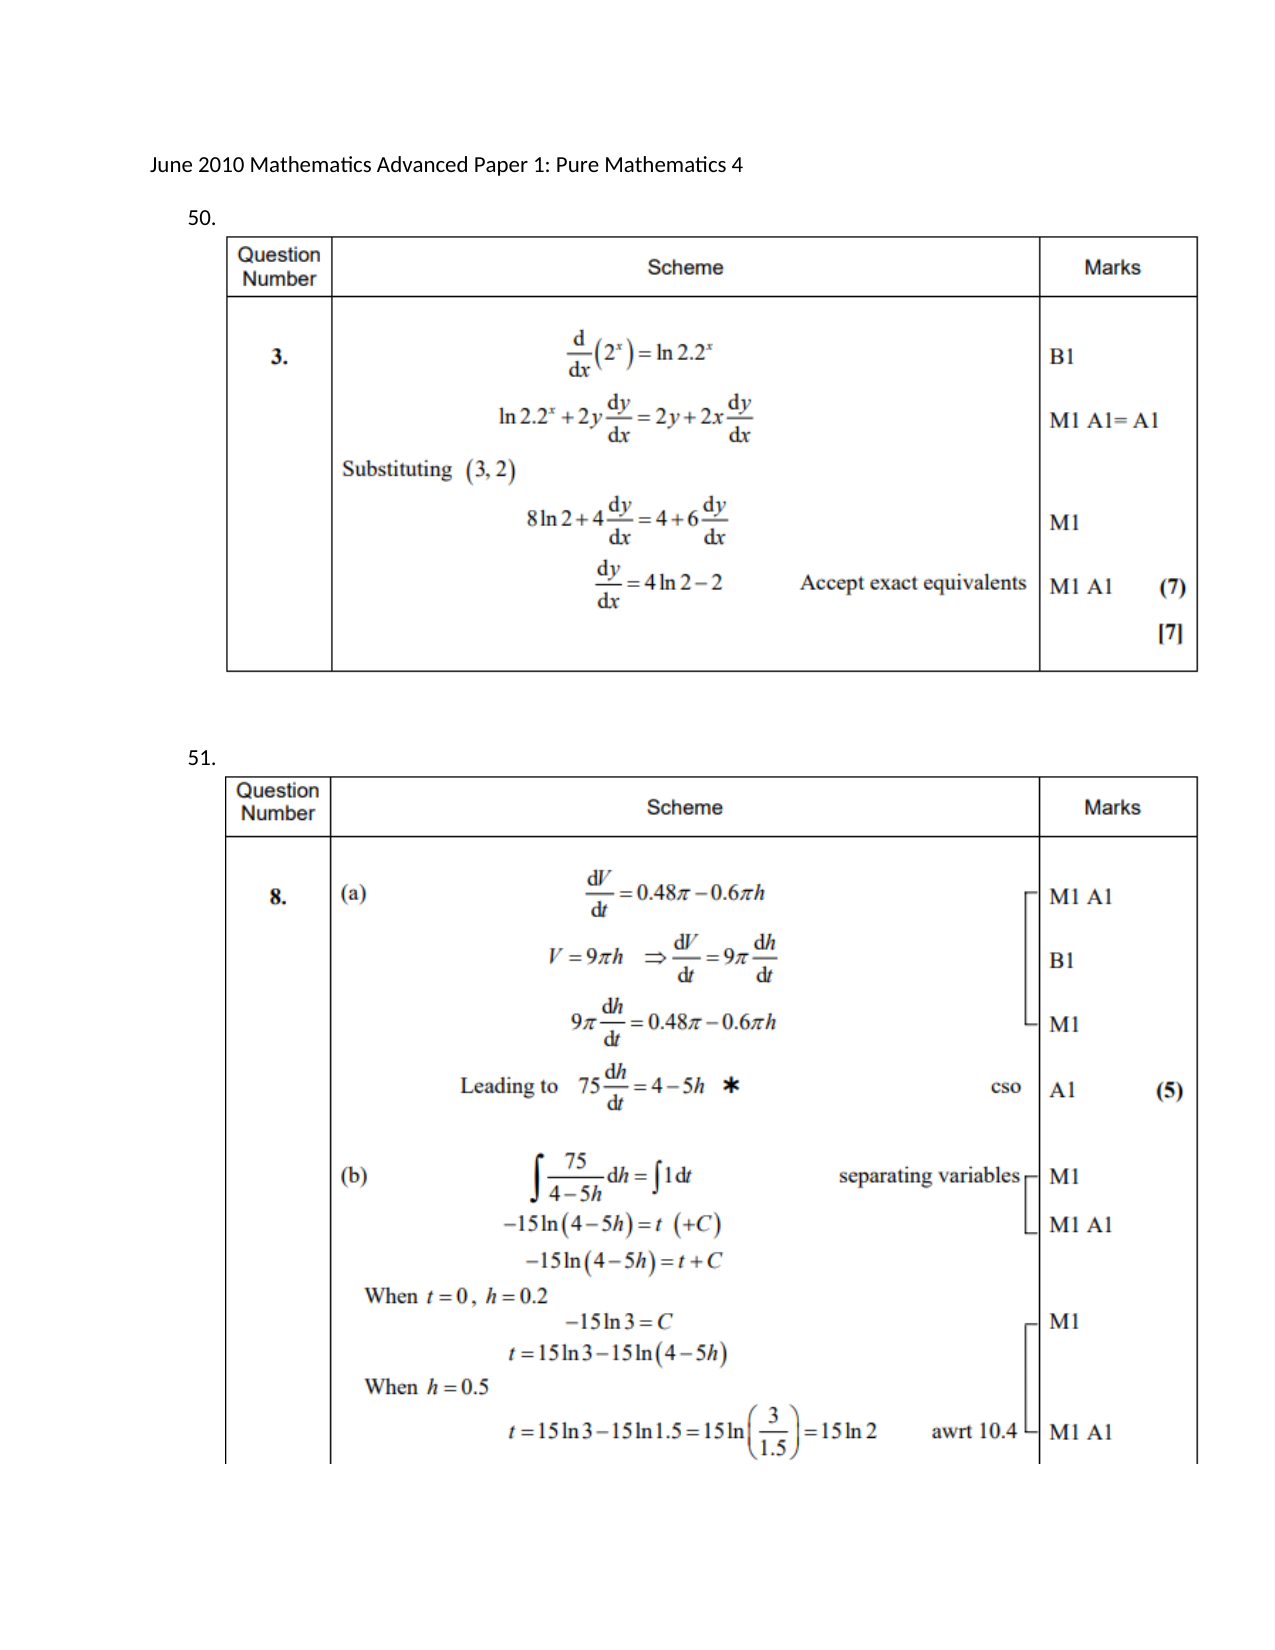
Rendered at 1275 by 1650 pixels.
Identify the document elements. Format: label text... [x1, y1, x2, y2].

picture [225, 235, 1200, 675]
text June 2010 Mathematics Advanced Paper 1: Pure Mathematics 4 [150, 150, 1125, 178]
picture [225, 775, 1200, 1464]
